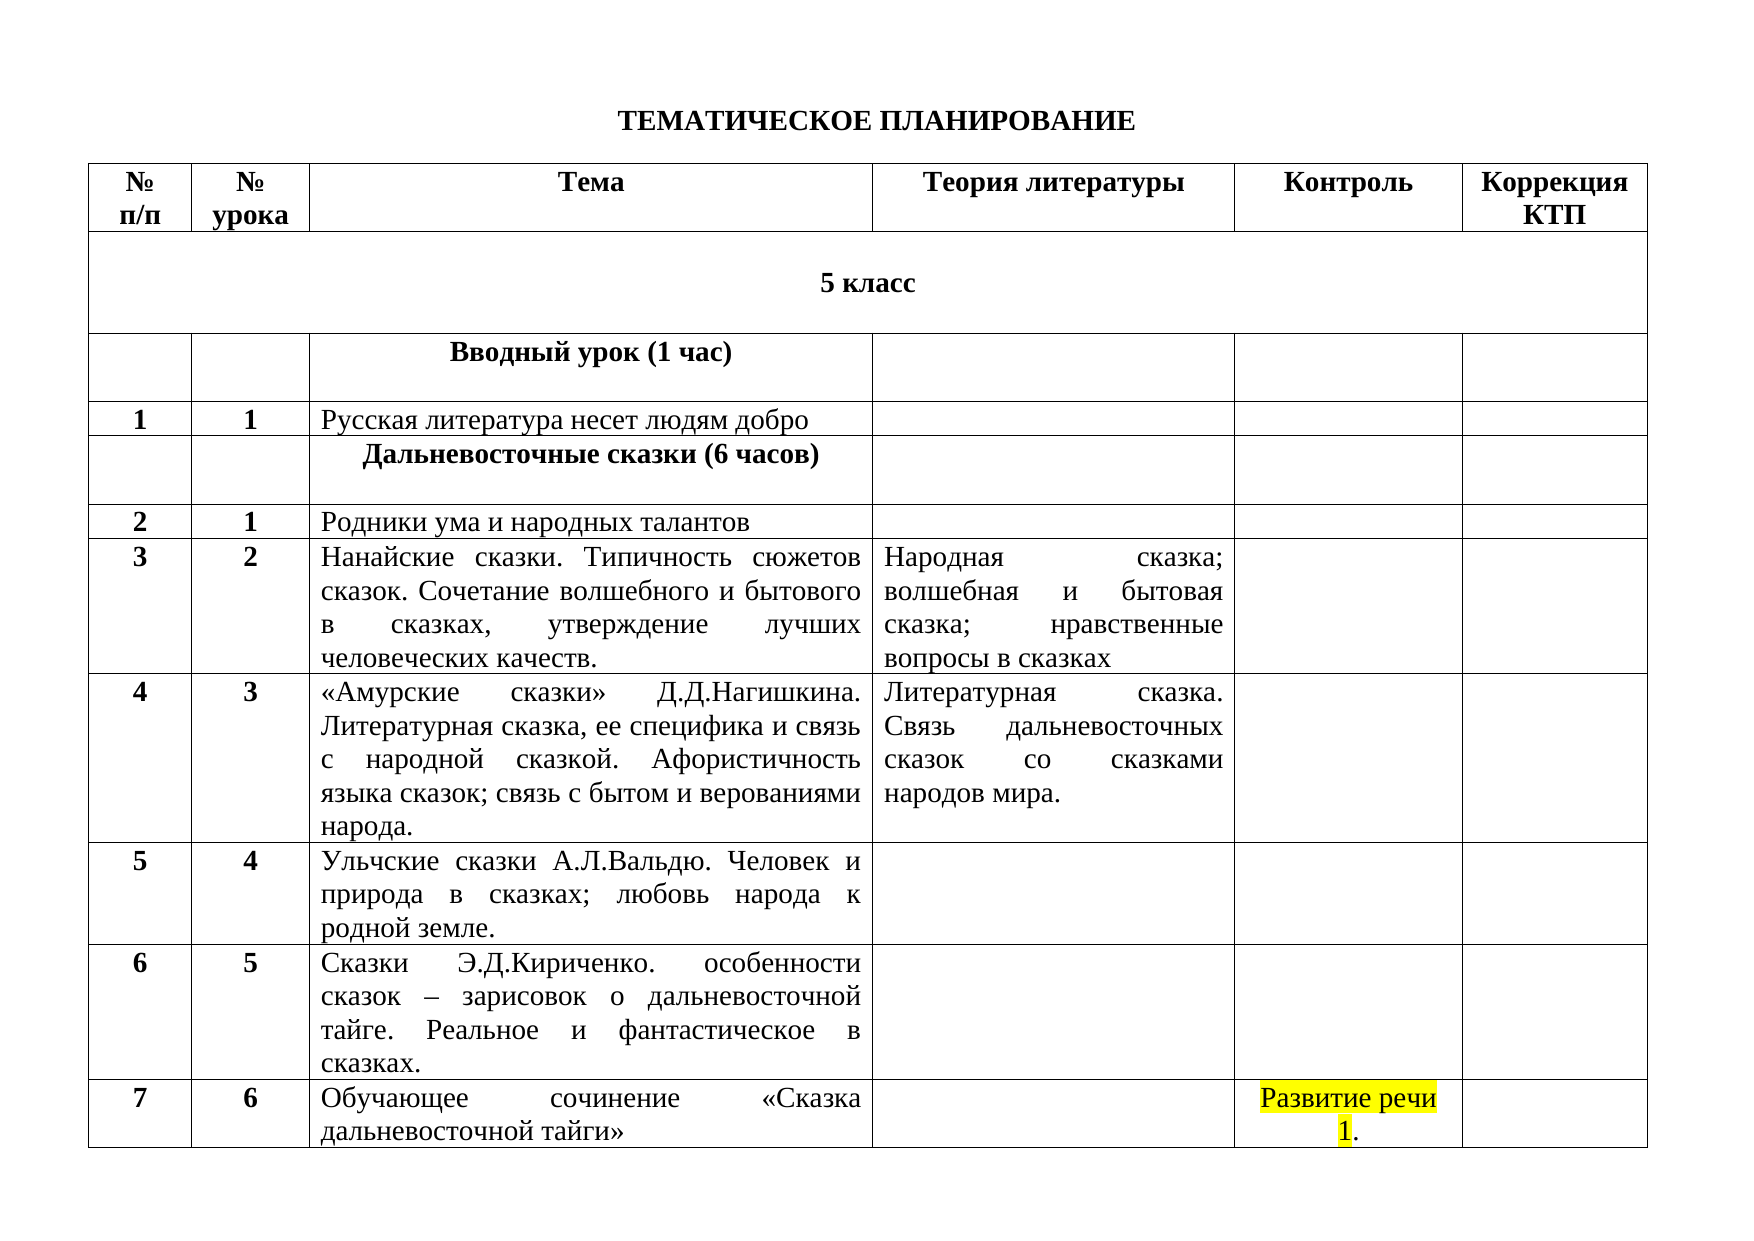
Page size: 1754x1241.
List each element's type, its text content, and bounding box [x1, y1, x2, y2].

table_cell 6 [192, 1080, 309, 1147]
table_cell [1235, 402, 1462, 435]
table_cell 7 [89, 1080, 191, 1147]
table_cell [1235, 539, 1462, 673]
table_cell [1463, 402, 1647, 435]
table_cell 5 класс [89, 232, 1647, 333]
table_cell [873, 402, 1234, 435]
table_cell Литературная сказка. Связь дальневосточных сказок со сказками народов мира. [873, 674, 1234, 842]
table_cell 2 [89, 505, 191, 538]
table_cell [1235, 945, 1462, 1079]
table_cell [873, 843, 1234, 944]
table_cell [1463, 334, 1647, 401]
table_header № урока [192, 164, 309, 231]
table_cell [89, 436, 191, 503]
table_header Тема [310, 164, 872, 231]
table_cell Ульчские сказки А.Л.Вальдю. Человек и природа в сказках; любовь народа к родной земле. [310, 843, 872, 944]
table_cell Нанайские сказки. Типичность сюжетов сказок. Сочетание волшебного и бытового в сказках, утверждение лучших человеческих качеств. [310, 539, 872, 673]
table_cell 4 [192, 843, 309, 944]
table_cell 1 [192, 505, 309, 538]
table_cell Русская литература несет людям добро [310, 402, 872, 435]
table_cell «Амурские сказки» Д.Д.Нагишкина. Литературная сказка, ее специфика и связь с народной сказкой. Афористичность языка сказок; связь с бытом и верованиями народа. [310, 674, 872, 842]
table_cell [1463, 539, 1647, 673]
table_cell [873, 1080, 1234, 1147]
table_header Теория литературы [873, 164, 1234, 231]
table_cell Вводный урок (1 час) [310, 334, 872, 401]
table_cell [1463, 945, 1647, 1079]
table_cell [1235, 436, 1462, 503]
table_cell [310, 1080, 872, 1147]
table_cell [1463, 436, 1647, 503]
table_header № п/п [89, 164, 191, 231]
table_cell Сказки Э.Д.Кириченко. особенности сказок – зарисовок о дальневосточной тайге. Реальное и фантастическое в сказках. [310, 945, 872, 1079]
table_cell [873, 945, 1234, 1079]
table_cell 5 [192, 945, 309, 1079]
text ТЕМАТИЧЕСКОЕ ПЛАНИРОВАНИЕ [118, 103, 1636, 137]
table_cell [1235, 843, 1462, 944]
table_cell Родники ума и народных талантов [310, 505, 872, 538]
table_cell 4 [89, 674, 191, 842]
table_cell [1463, 843, 1647, 944]
table_cell [873, 436, 1234, 503]
table_cell 1 [192, 402, 309, 435]
table_cell [1463, 1080, 1647, 1147]
table_header Контроль [1235, 164, 1462, 231]
table_cell [1235, 674, 1462, 842]
table_cell 1 [89, 402, 191, 435]
table_cell Народная сказка; волшебная и бытовая сказка; нравственные вопросы в сказках [873, 539, 1234, 673]
table_cell 2 [192, 539, 309, 673]
table_cell 5 [89, 843, 191, 944]
table_header Коррекция КТП [1463, 164, 1647, 231]
table_cell [873, 334, 1234, 401]
table_cell Дальневосточные сказки (6 часов) [310, 436, 872, 503]
table_cell 6 [89, 945, 191, 1079]
table_cell [1235, 505, 1462, 538]
table_cell [192, 334, 309, 401]
table_cell [192, 436, 309, 503]
table_cell [1463, 674, 1647, 842]
table_cell [1463, 505, 1647, 538]
table_cell [89, 334, 191, 401]
table_cell 3 [192, 674, 309, 842]
table_cell [873, 505, 1234, 538]
table_cell [1235, 334, 1462, 401]
table_cell 3 [89, 539, 191, 673]
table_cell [1235, 1080, 1462, 1147]
